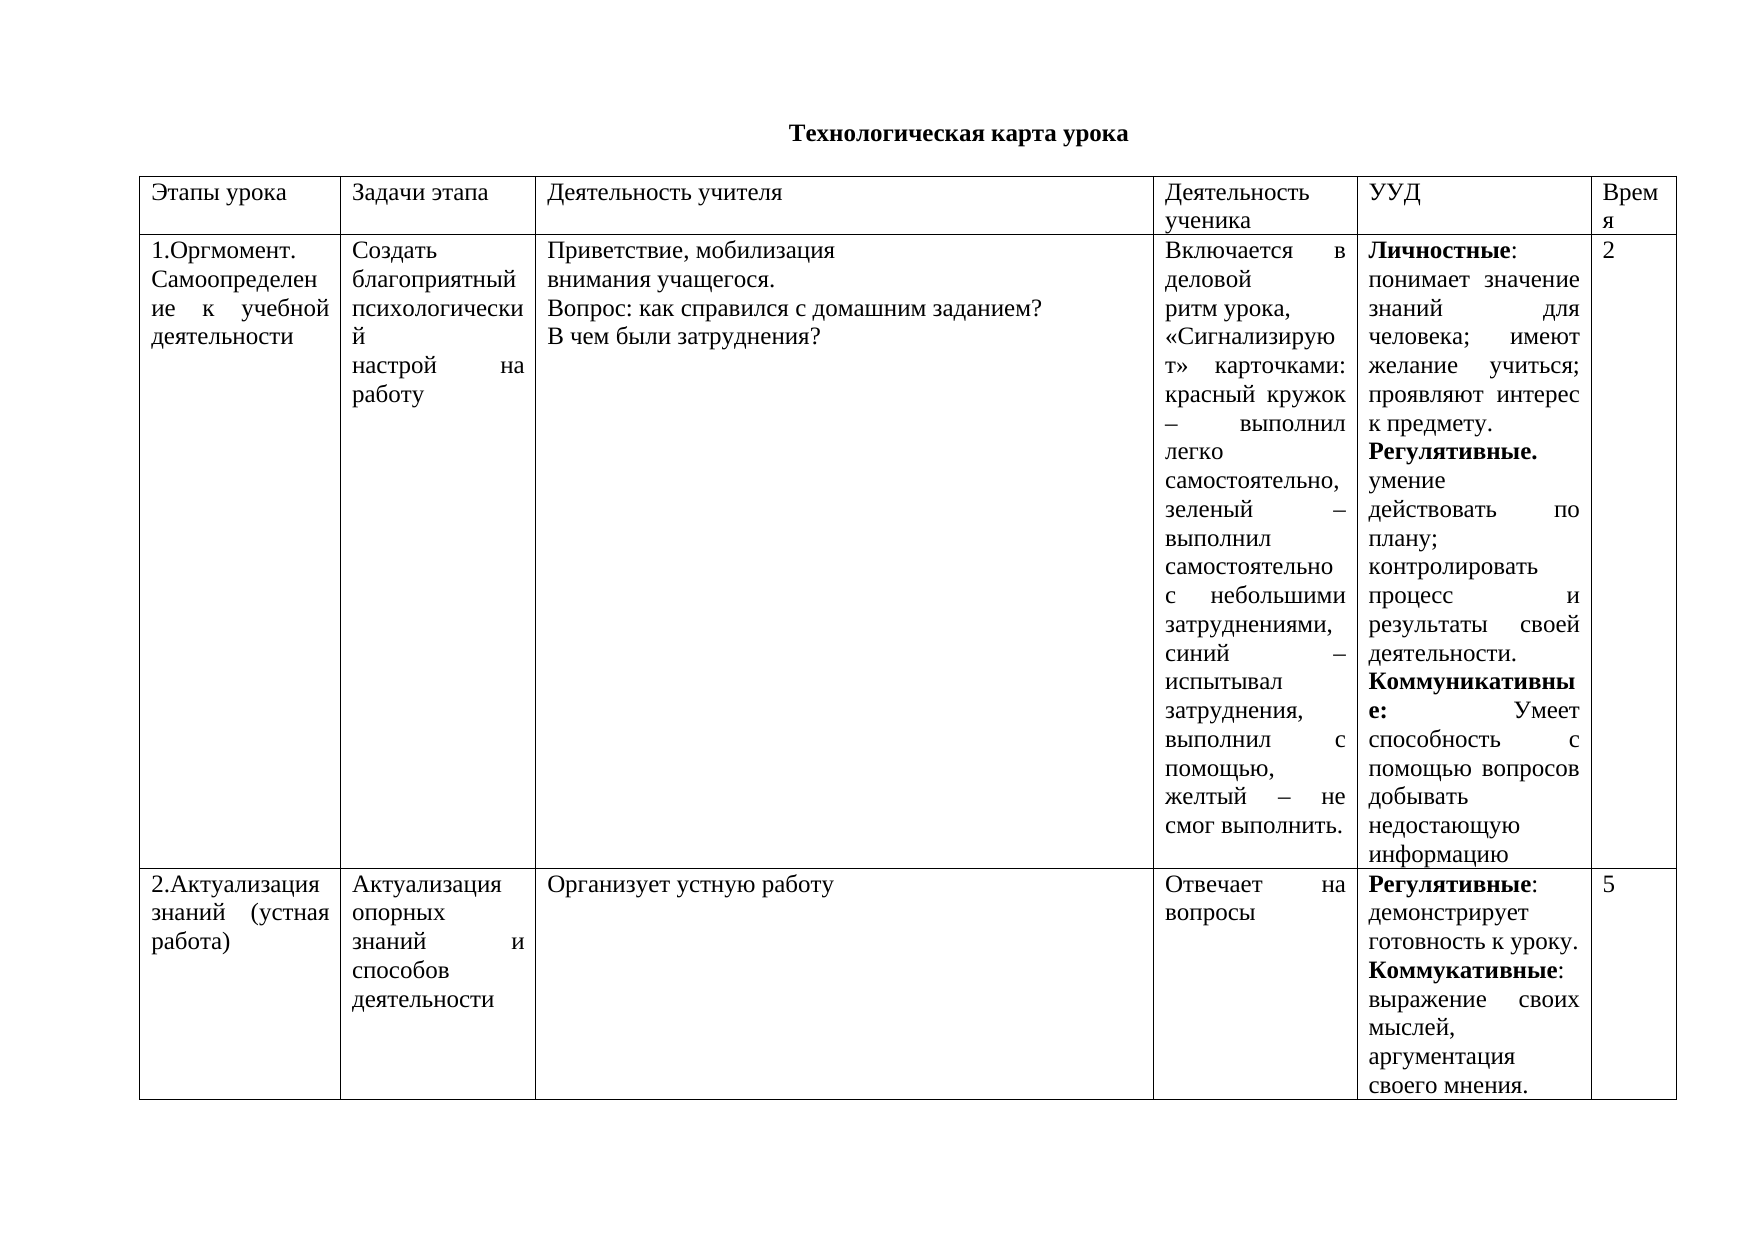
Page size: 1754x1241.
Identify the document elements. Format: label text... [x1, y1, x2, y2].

table_header УУД [1358, 177, 1591, 234]
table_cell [341, 869, 535, 1099]
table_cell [536, 869, 1153, 1099]
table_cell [140, 869, 340, 1099]
table_cell Включается в деловой ритм урока, «Сигнализируют» карточками: красный кружок – выполнил легко самостоятельно, зеленый – выполнил самостоятельно с небольшими затруднениями, синий – испытывал затруднения, выполнил с помощью, желтый – не смог выполнить. [1154, 235, 1357, 868]
table_header Этапы урока [140, 177, 340, 234]
text Технологическая карта урока [252, 118, 1665, 147]
table_header Деятельность ученика [1154, 177, 1357, 234]
table_cell Личностные: понимает значение знаний для человека; имеют желание учиться; проявляют интерес к предмету. Регулятивные. умение действовать по плану; контролировать процесс и результаты своей деятельности. Коммуникативные: Умеет способность с помощью вопросов добывать недостающую информацию [1358, 235, 1591, 868]
table_header Деятельность учителя [536, 177, 1153, 234]
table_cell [1358, 869, 1591, 1099]
table_cell 2 [1592, 235, 1676, 868]
table_header Задачи этапа [341, 177, 535, 234]
table_cell Приветствие, мобилизация внимания учащегося. Вопрос: как справился с домашним заданием? В чем были затруднения? [536, 235, 1153, 868]
table_cell 1.Оргмомент. Самоопределение к учебной деятельности [140, 235, 340, 868]
table_cell 5 [1592, 869, 1676, 1099]
table_cell Создать благоприятный психологический настрой на работу [341, 235, 535, 868]
table_cell Отвечает на вопросы [1154, 869, 1357, 1099]
table_header Время [1592, 177, 1676, 234]
